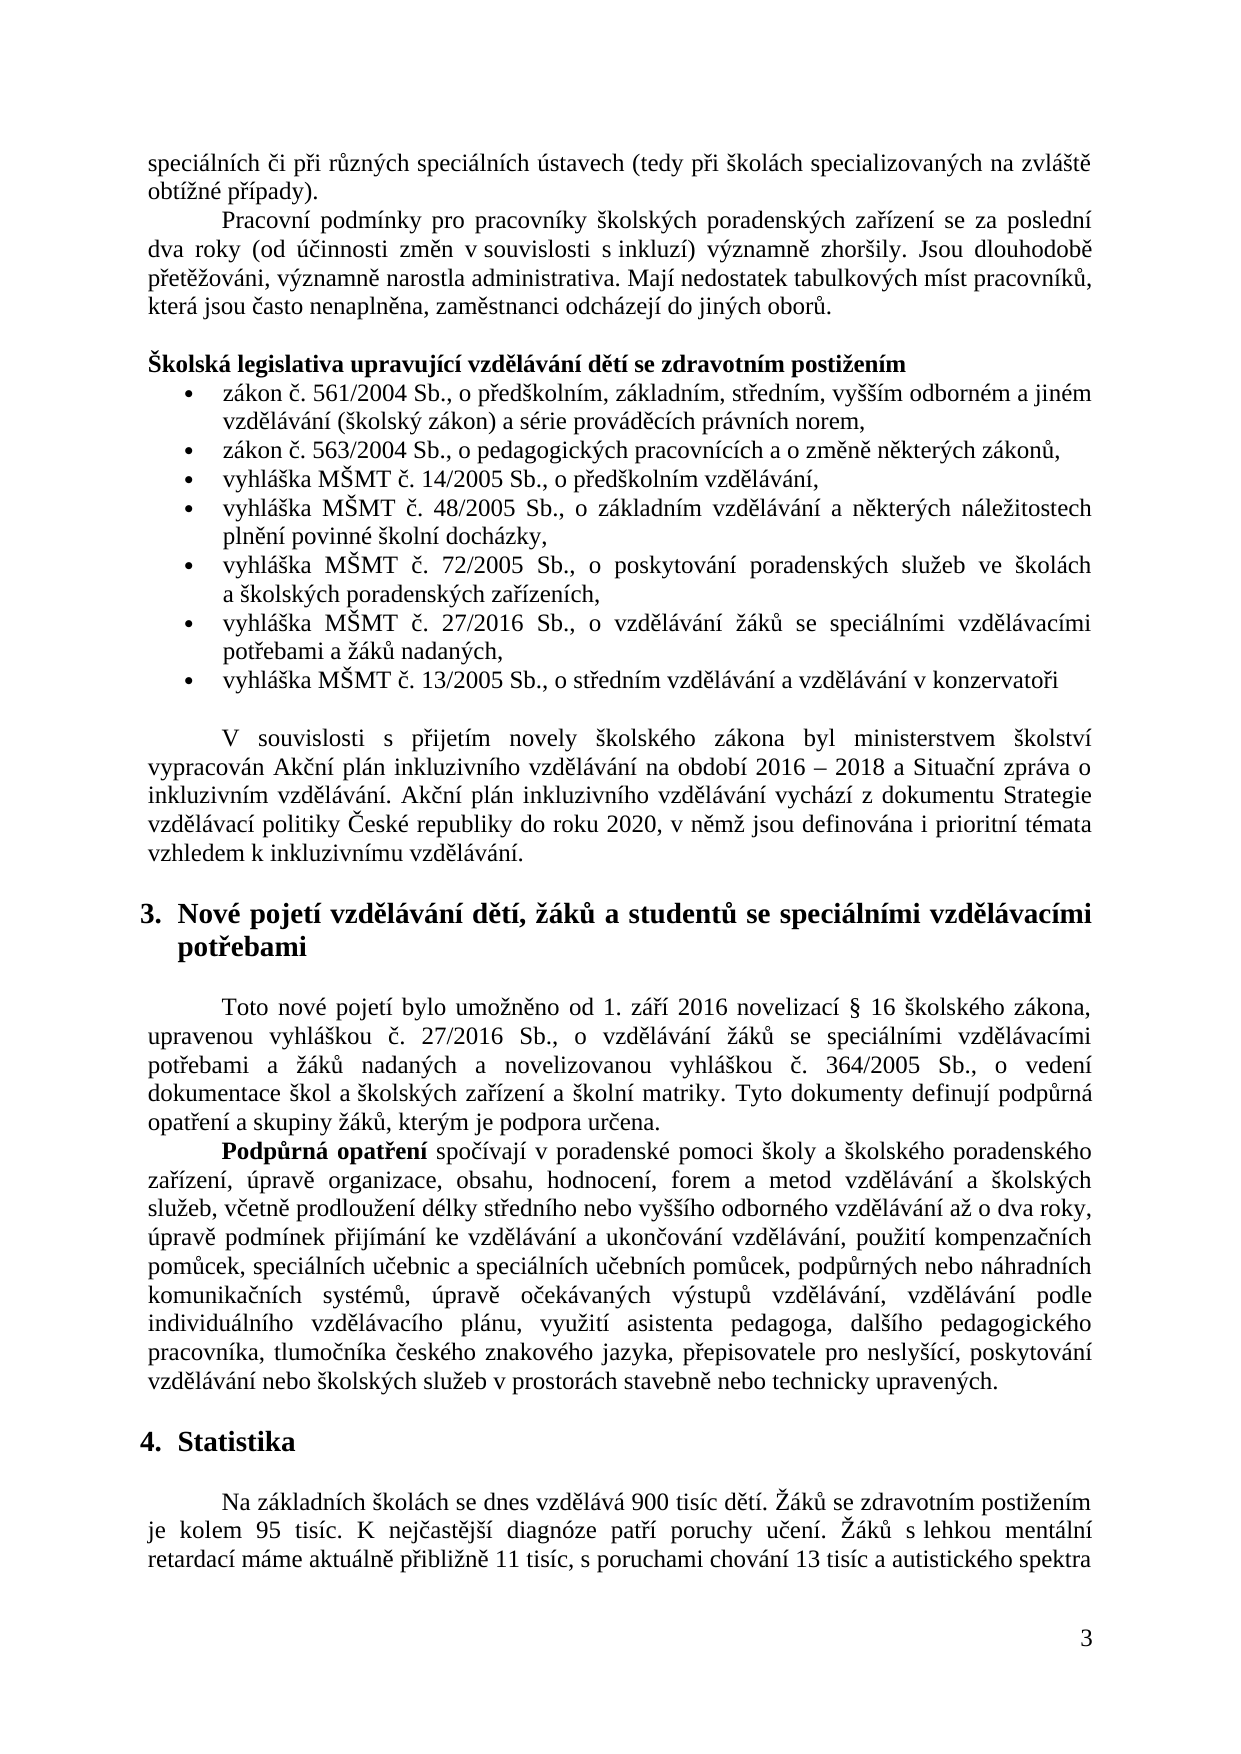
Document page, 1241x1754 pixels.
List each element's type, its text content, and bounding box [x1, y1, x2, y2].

list vyhláška MŠMT č. 27/2016 Sb., o vzdělávání žáků se speciálními vzdělávacími potřebami a žáků nadaných, [185, 608, 1093, 665]
list zákon č. 563/2004 Sb., o pedagogických pracovnících a o změně některých zákonů, [185, 435, 1093, 464]
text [148, 1487, 1093, 1573]
list zákon č. 561/2004 Sb., o předškolním, základním, středním, vyšším odborném a jiném vzdělávání (školský zákon) a série prováděcích právních norem, [185, 378, 1093, 435]
list Nové pojetí vzdělávání dětí, žáků a studentů se speciálními vzdělávacími potřebami [140, 896, 1093, 963]
list vyhláška MŠMT č. 13/2005 Sb., o středním vzdělávání a vzdělávání v konzervatoři [185, 665, 1093, 694]
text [148, 148, 1093, 205]
list vyhláška MŠMT č. 48/2005 Sb., o základním vzdělávání a některých náležitostech plnění povinné školní docházky, [185, 493, 1093, 550]
subtitle Školská legislativa upravující vzdělávání dětí se zdravotním postižením [148, 349, 1093, 378]
text Pracovní podmínky pro pracovníky školských poradenských zařízení se za poslední dva roky (od účinnosti změn v souvislosti s inkluzí) významně zhoršily. Jsou dlouhodobě přetěžováni, významně narostla administrativa. Mají nedostatek tabulkových míst pracovníků, která jsou často nenaplněna, zaměstnanci odcházejí do jiných oborů. [148, 205, 1093, 320]
list vyhláška MŠMT č. 72/2005 Sb., o poskytování poradenských služeb ve školách a školských poradenských zařízeních, [185, 550, 1093, 608]
list vyhláška MŠMT č. 14/2005 Sb., o předškolním vzdělávání, [185, 464, 1093, 493]
text V souvislosti s přijetím novely školského zákona byl ministerstvem školství vypracován Akční plán inkluzivního vzdělávání na období 2016 – 2018 a Situační zpráva o inkluzivním vzdělávání. Akční plán inkluzivního vzdělávání vychází z dokumentu Strategie vzdělávací politiky České republiky do roku 2020, v němž jsou definována i prioritní témata vzhledem k inkluzivnímu vzdělávání. [148, 723, 1093, 867]
text Toto nové pojetí bylo umožněno od 1. září 2016 novelizací § 16 školského zákona, upravenou vyhláškou č. 27/2016 Sb., o vzdělávání žáků se speciálními vzdělávacími potřebami a žáků nadaných a novelizovanou vyhláškou č. 364/2005 Sb., o vedení dokumentace škol a školských zařízení a školní matriky. Tyto dokumenty definují podpůrná opatření a skupiny žáků, kterým je podpora určena. [148, 992, 1093, 1136]
text Podpůrná opatření spočívají v poradenské pomoci školy a školského poradenského zařízení, úpravě organizace, obsahu, hodnocení, forem a metod vzdělávání a školských služeb, včetně prodloužení délky středního nebo vyššího odborného vzdělávání až o dva roky, úpravě podmínek přijímání ke vzdělávání a ukončování vzdělávání, použití kompenzačních pomůcek, speciálních učebnic a speciálních učebních pomůcek, podpůrných nebo náhradních komunikačních systémů, úpravě očekávaných výstupů vzdělávání, vzdělávání podle individuálního vzdělávacího plánu, využití asistenta pedagoga, dalšího pedagogického pracovníka, tlumočníka českého znakového jazyka, přepisovatele pro neslyšící, poskytování vzdělávání nebo školských služeb v prostorách stavebně nebo technicky upravených. [148, 1136, 1093, 1395]
list Statistika [140, 1424, 1093, 1457]
